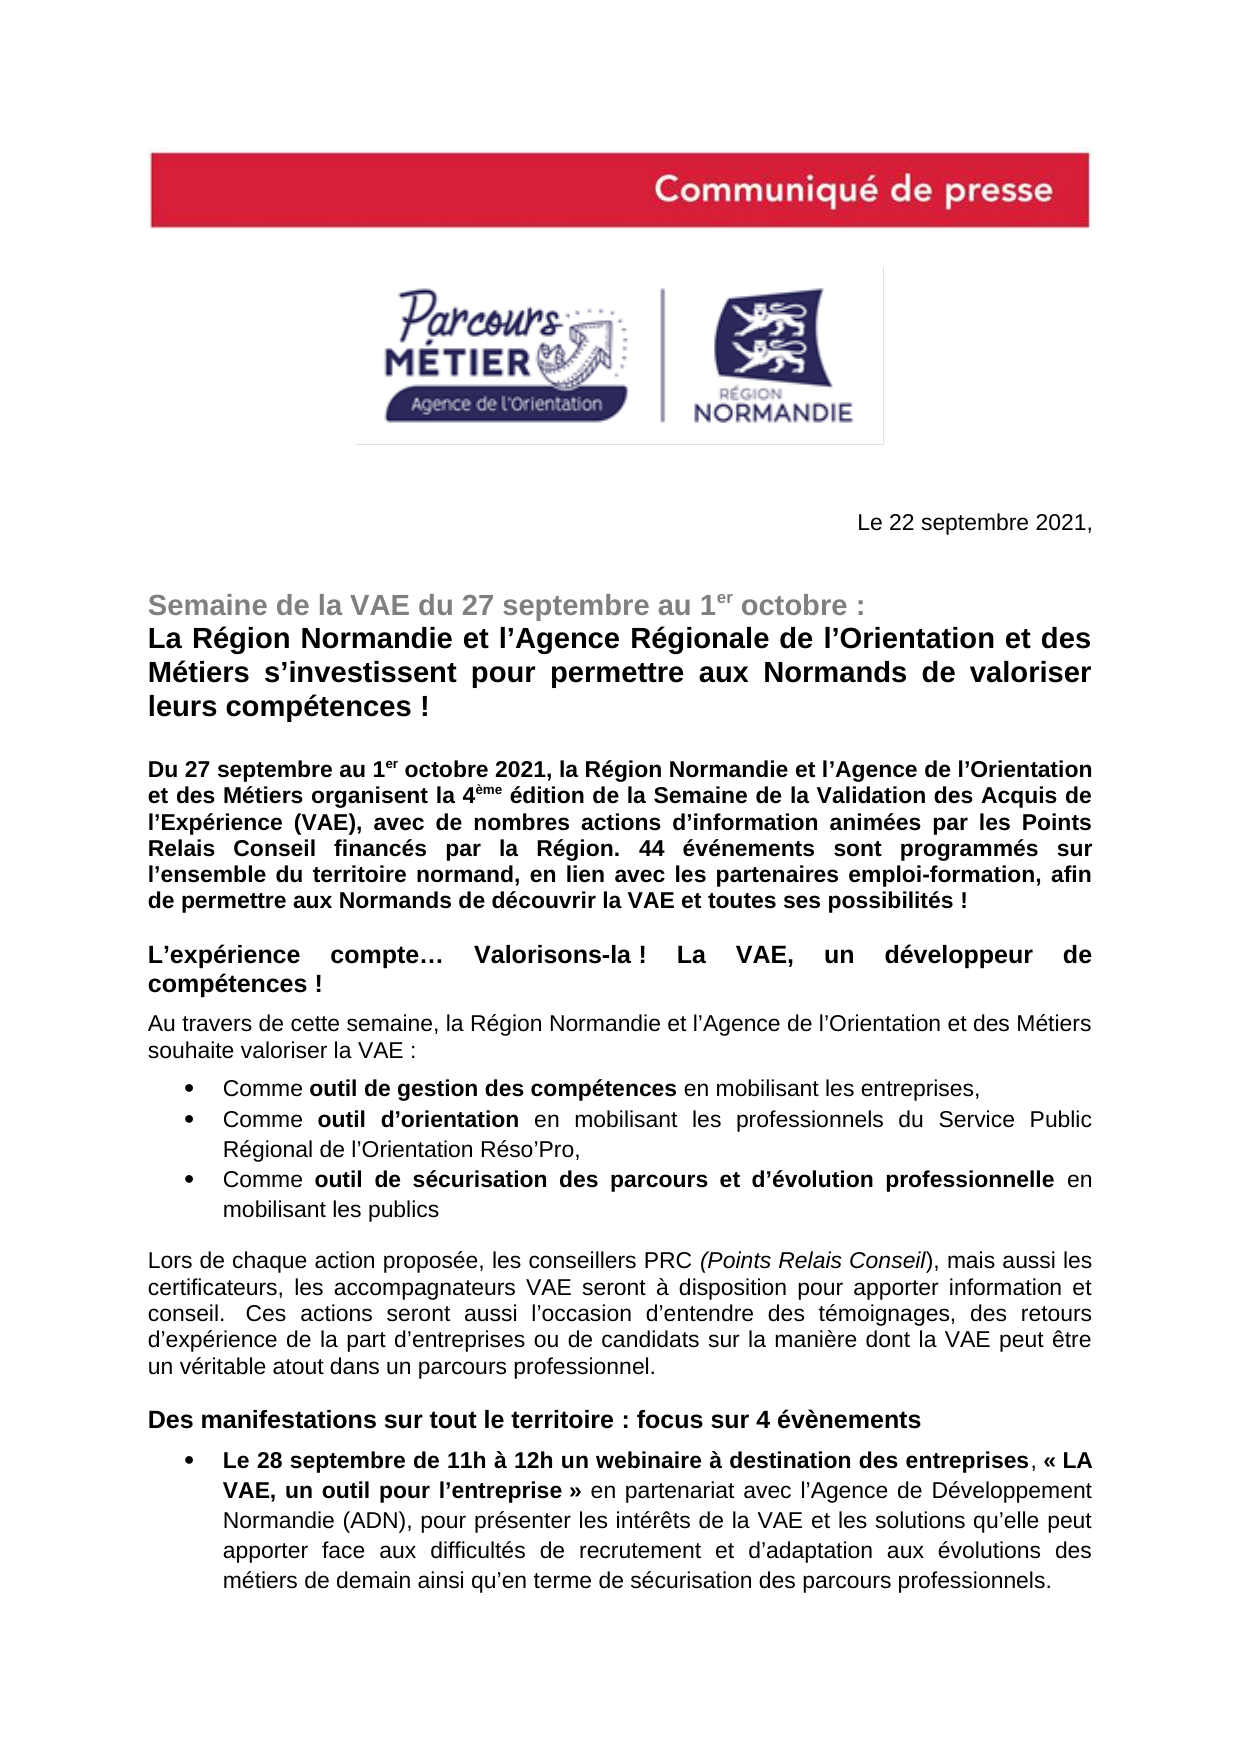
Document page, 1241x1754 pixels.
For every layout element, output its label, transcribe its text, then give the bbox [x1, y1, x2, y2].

list Le 28 septembre de 11h à 12h un webinaire à destination des entreprises, « LA VAE, un outil pour l’entreprise » en partenariat avec l’Agence de Développement Normandie (ADN), pour présenter les intérêts de la VAE et les solutions qu’elle peut apporter face aux difficultés de recrutement et d’adaptation aux évolutions des métiers de demain ainsi qu’en terme de sécurisation des parcours professionnels. [185, 1447, 1093, 1594]
text Des manifestations sur tout le territoire : focus sur 4 évènements [148, 1405, 1093, 1434]
picture [355, 267, 885, 447]
text Au travers de cette semaine, la Région Normandie et l’Agence de l’Orientation et des Métiers souhaite valoriser la VAE : [148, 1010, 1093, 1063]
text Lors de chaque action proposée, les conseillers PRC (Points Relais Conseil), mais aussi les certificateurs, les accompagnateurs VAE seront à disposition pour apporter information et conseil. Ces actions seront aussi l’occasion d’entendre des témoignages, des retours d’expérience de la part d’entreprises ou de candidats sur la manière dont la VAE peut être un véritable atout dans un parcours professionnel. [148, 1247, 1093, 1379]
list Comme outil de sécurisation des parcours et d’évolution professionnelle en mobilisant les publics [185, 1166, 1093, 1223]
list Comme outil d’orientation en mobilisant les professionnels du Service Public Régional de l’Orientation Réso’Pro, [185, 1106, 1093, 1162]
text Du 27 septembre au 1er octobre 2021, la Région Normandie et l’Agence de l’Orientation et des Métiers organisent la 4ème édition de la Semaine de la Validation des Acquis de l’Expérience (VAE), avec de nombres actions d’information animées par les Points Relais Conseil financés par la Région. 44 événements sont programmés sur l’ensemble du territoire normand, en lien avec les partenaires emploi-formation, afin de permettre aux Normands de découvrir la VAE et toutes ses possibilités ! [148, 756, 1093, 914]
text L’expérience compte… Valorisons-la ! La VAE, un développeur de compétences ! [148, 940, 1093, 998]
text La Région Normandie et l’Agence Régionale de l’Orientation et des Métiers s’investissent pour permettre aux Normands de valoriser leurs compétences ! [148, 622, 1093, 722]
picture [147, 147, 1093, 237]
text Le 22 septembre 2021, [148, 509, 1093, 535]
list Comme outil de gestion des compétences en mobilisant les entreprises, [185, 1075, 1093, 1102]
text Semaine de la VAE du 27 septembre au 1er octobre : [148, 588, 1093, 622]
